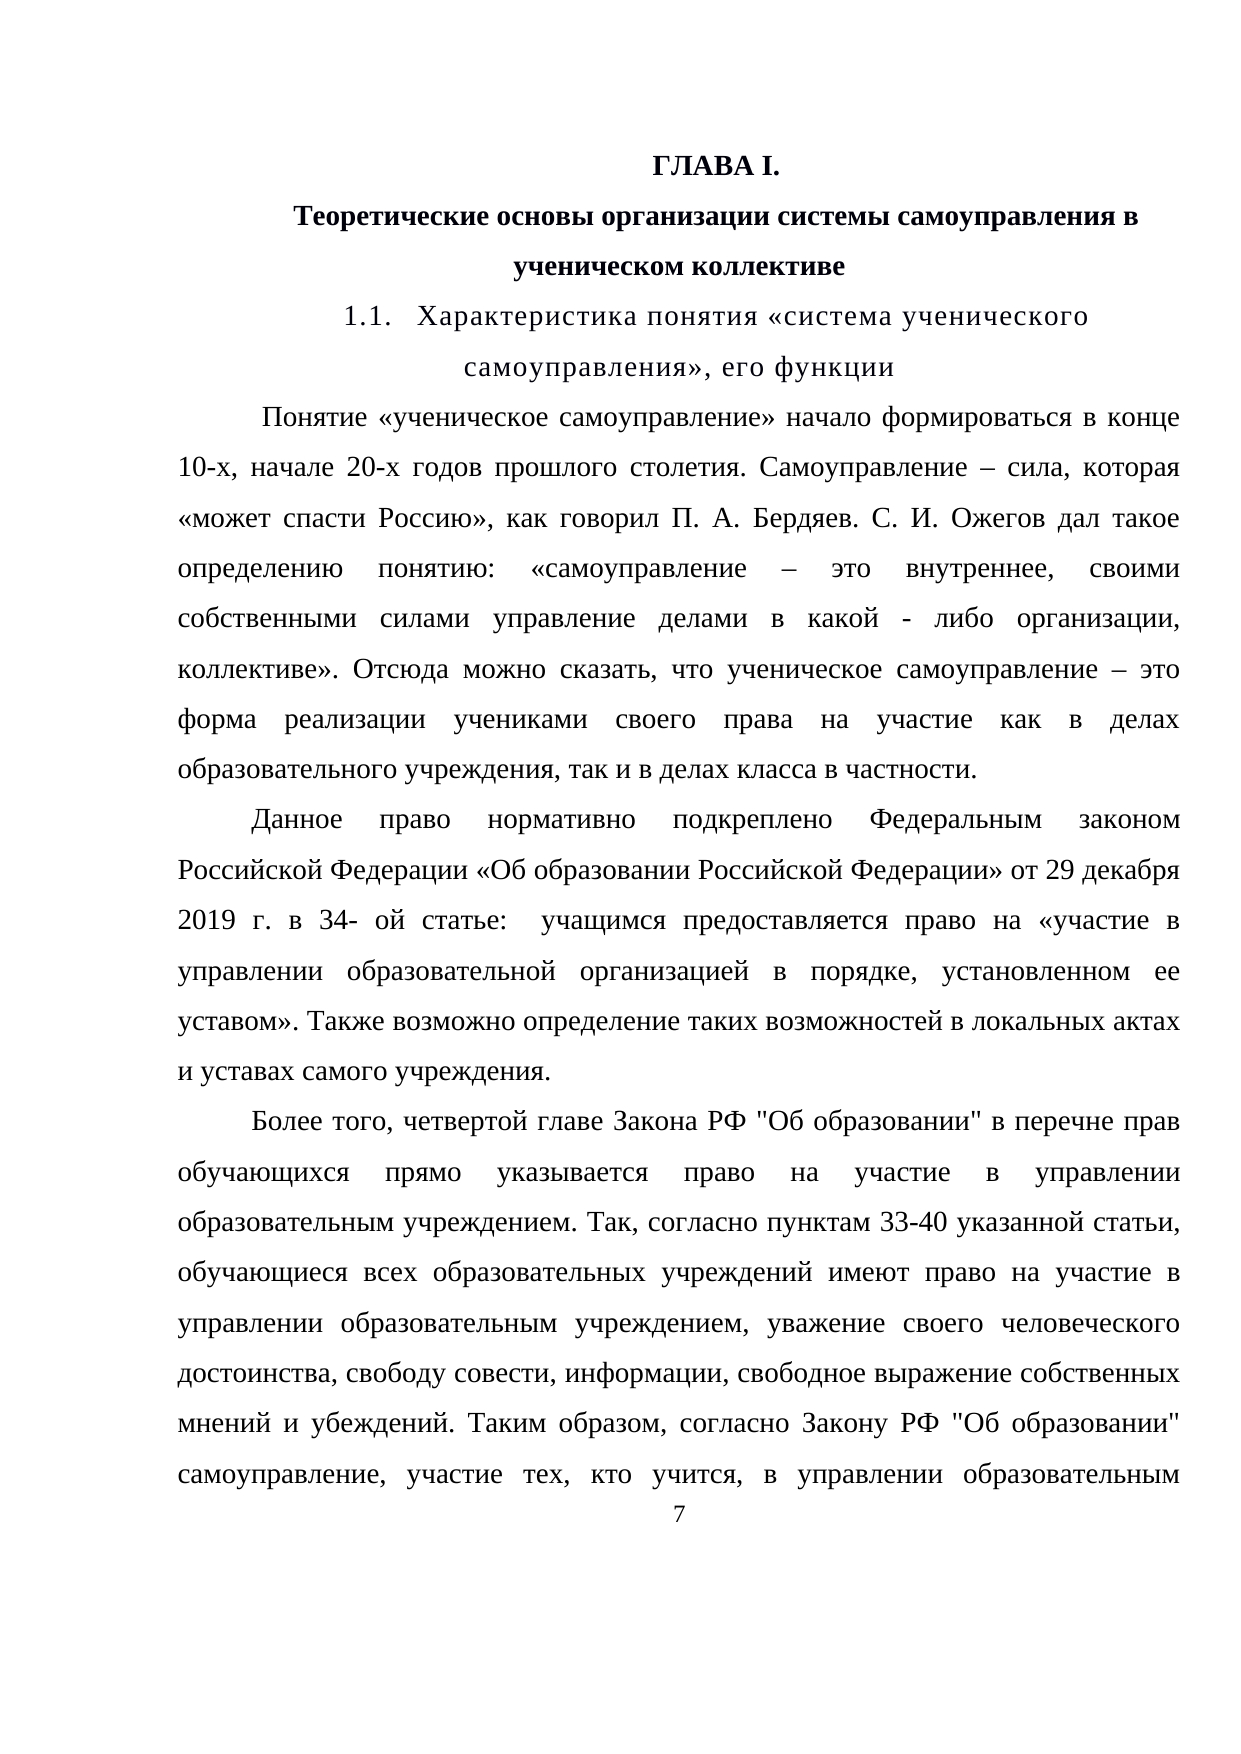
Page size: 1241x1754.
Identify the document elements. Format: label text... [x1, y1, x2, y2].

text Данное право нормативно подкреплено Федеральным законом Российской Федерации «Об образовании Российской Федерации» от 29 декабря 2019 г. в 34- ой статье: учащимся предоставляется право на «участие в управлении образовательной организацией в порядке, установленном ее уставом». Также возможно определение таких возможностей в локальных актах и уставах самого учреждения. [177, 802, 1181, 1087]
subtitle Теоретические основы организации системы самоуправления в ученическом коллективе [177, 198, 1181, 282]
subtitle ГЛАВА I. [177, 148, 1181, 181]
text Понятие «ученическое самоуправление» начало формироваться в конце 10-х, начале 20-х годов прошлого столетия. Самоуправление – сила, которая «может спасти Россию», как говорил П. А. Бердяев. С. И. Ожегов дал такое определению понятию: «самоуправление – это внутреннее, своими собственными силами управление делами в какой - либо организации, коллективе». Отсюда можно сказать, что ученическое самоуправление – это форма реализации учениками своего права на участие как в делах образовательного учреждения, так и в делах класса в частности. [177, 399, 1181, 785]
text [177, 1103, 1181, 1489]
subtitle Характеристика понятия «система ученического самоуправления», его функции [177, 298, 1181, 382]
